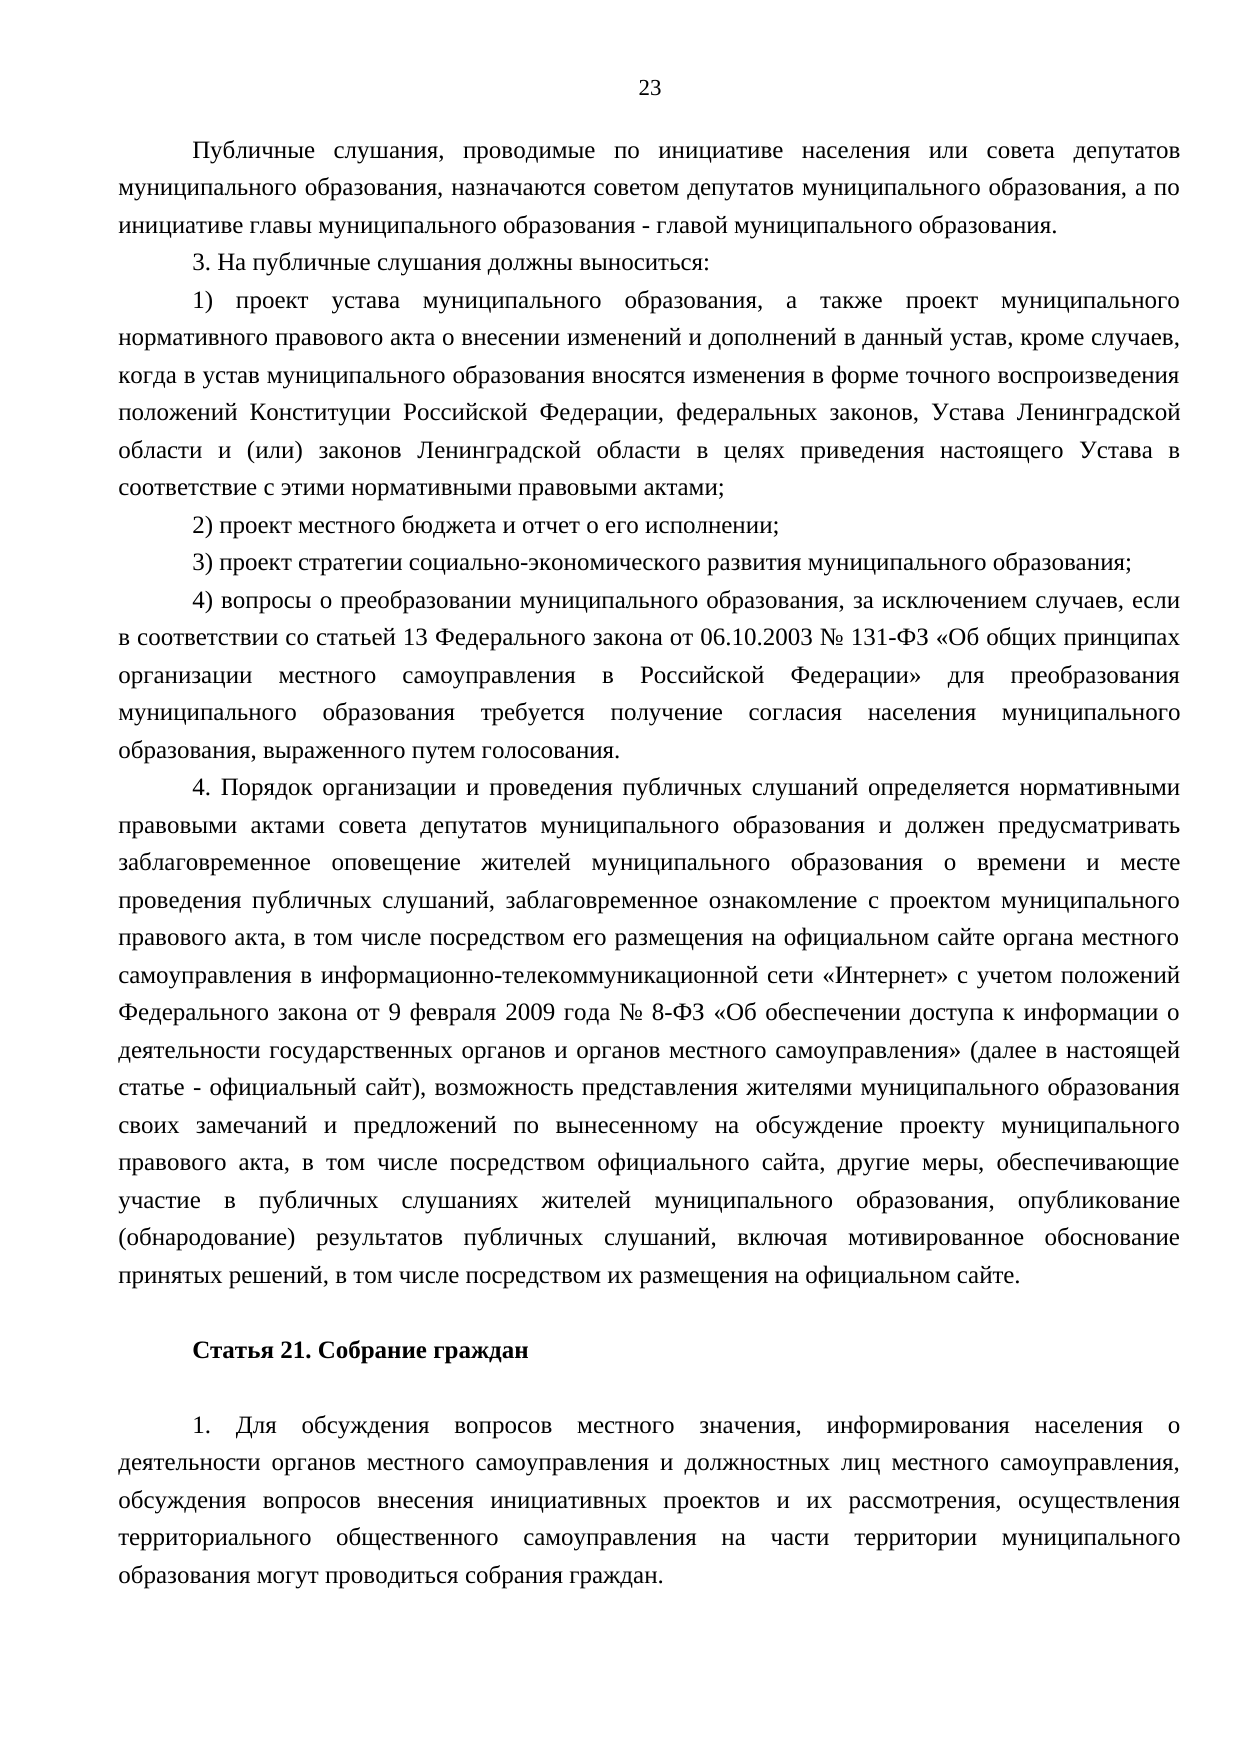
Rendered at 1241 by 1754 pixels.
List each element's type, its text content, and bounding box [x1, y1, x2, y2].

text 3) проект стратегии социально-экономического развития муниципального образования; [118, 541, 1181, 578]
text Статья 21. Собрание граждан [118, 1328, 1181, 1366]
text 1) проект устава муниципального образования, а также проект муниципального нормативного правового акта о внесении изменений и дополнений в данный устав, кроме случаев, когда в устав муниципального образования вносятся изменения в форме точного воспроизведения положений Конституции Российской Федерации, федеральных законов, Устава Ленинградской области и (или) законов Ленинградской области в целях приведения настоящего Устава в соответствие с этими нормативными правовыми актами; [118, 278, 1181, 503]
text 1. Для обсуждения вопросов местного значения, информирования населения о деятельности органов местного самоуправления и должностных лиц местного самоуправления, обсуждения вопросов внесения инициативных проектов и их рассмотрения, осуществления территориального общественного самоуправления на части территории муниципального образования могут проводиться собрания граждан. [118, 1403, 1181, 1591]
text 4) вопросы о преобразовании муниципального образования, за исключением случаев, если в соответствии со статьей 13 Федерального закона от 06.10.2003 № 131-ФЗ «Об общих принципах организации местного самоуправления в Российской Федерации» для преобразования муниципального образования требуется получение согласия населения муниципального образования, выраженного путем голосования. [118, 578, 1181, 766]
text Публичные слушания, проводимые по инициативе населения или совета депутатов муниципального образования, назначаются советом депутатов муниципального образования, а по инициативе главы муниципального образования - главой муниципального образования. [118, 128, 1181, 241]
text 3. На публичные слушания должны выноситься: [118, 241, 1181, 278]
text 4. Порядок организации и проведения публичных слушаний определяется нормативными правовыми актами совета депутатов муниципального образования и должен предусматривать заблаговременное оповещение жителей муниципального образования о времени и месте проведения публичных слушаний, заблаговременное ознакомление с проектом муниципального правового акта, в том числе посредством его размещения на официальном сайте органа местного самоуправления в информационно-телекоммуникационной сети «Интернет» с учетом положений Федерального закона от 9 февраля 2009 года № 8-ФЗ «Об обеспечении доступа к информации о деятельности государственных органов и органов местного самоуправления» (далее в настоящей статье - официальный сайт), возможность представления жителями муниципального образования своих замечаний и предложений по вынесенному на обсуждение проекту муниципального правового акта, в том числе посредством официального сайта, другие меры, обеспечивающие участие в публичных слушаниях жителей муниципального образования, опубликование (обнародование) результатов публичных слушаний, включая мотивированное обоснование принятых решений, в том числе посредством их размещения на официальном сайте. [118, 766, 1181, 1291]
text 2) проект местного бюджета и отчет о его исполнении; [118, 503, 1181, 541]
